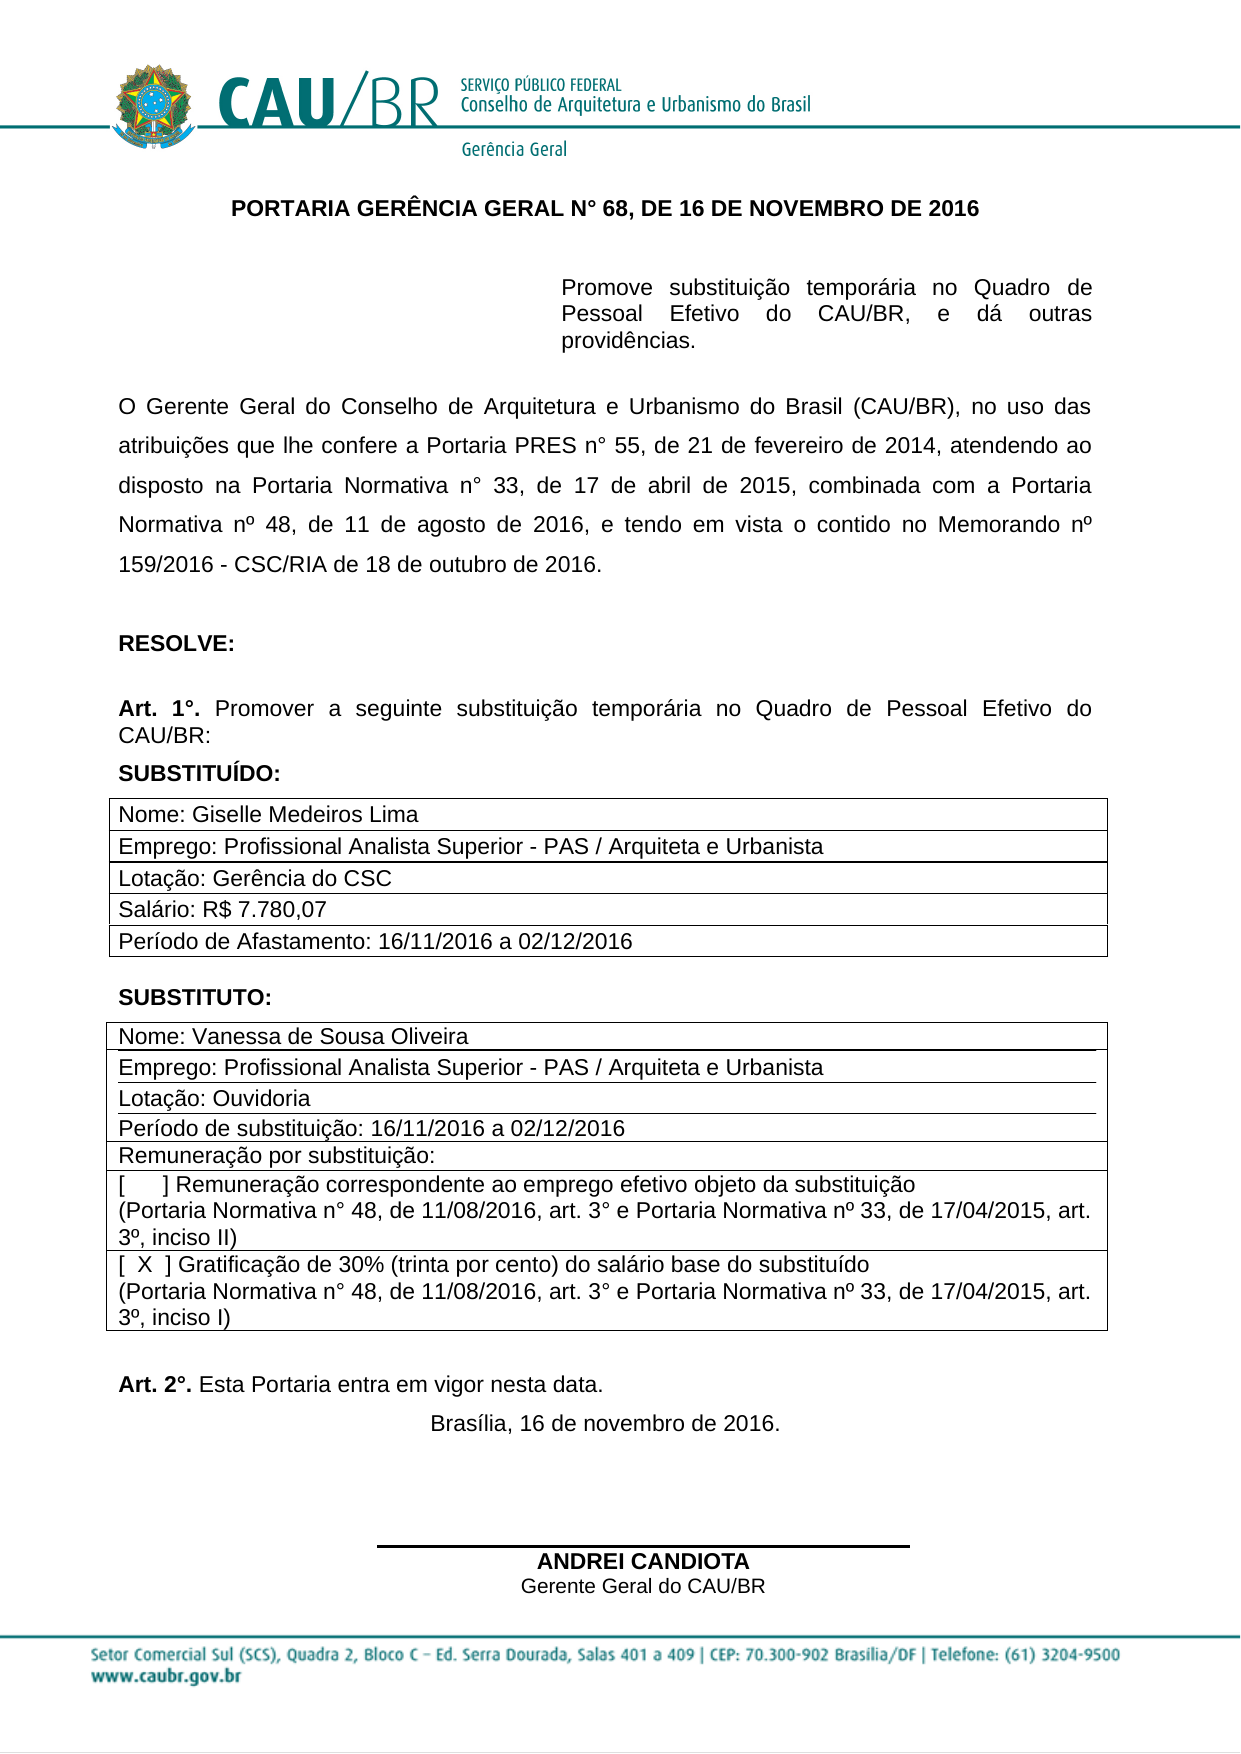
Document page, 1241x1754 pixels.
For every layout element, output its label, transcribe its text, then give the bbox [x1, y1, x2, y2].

text Salário: R$ 7.780,07 [110, 894, 1107, 924]
text Lotação: Gerência do CSC [110, 863, 1107, 893]
text Período de Afastamento: 16/11/2016 a 02/12/2016 [110, 926, 1107, 956]
text RESOLVE: [118, 629, 1092, 656]
table_cell [ ] Remuneração correspondente ao emprego efetivo objeto da substituição (Portaria Normativa n° 48, de 11/08/2016, art. 3° e Portaria Normativa nº 33, de 17/04/2015, art. 3º, inciso II) [107, 1171, 1107, 1250]
table_cell Remuneração por substituição: [107, 1142, 1107, 1170]
text Emprego: Profissional Analista Superior - PAS / Arquiteta e Urbanista [110, 831, 1107, 861]
text PORTARIA GERÊNCIA GERAL N° 68, DE 16 DE NOVEMBRO DE 2016 [118, 195, 1092, 221]
text SUBSTITUTO: [118, 983, 1092, 1010]
text O Gerente Geral do Conselho de Arquitetura e Urbanismo do Brasil (CAU/BR), no uso das atribuições que lhe confere a Portaria PRES n° 55, de 21 de fevereiro de 2014, atendendo ao disposto na Portaria Normativa n° 33, de 17 de abril de 2015, combinada com a Portaria Normativa nº 48, de 11 de agosto de 2016, e tendo em vista o contido no Memorando nº 159/2016 - CSC/RIA de 18 de outubro de 2016. [118, 393, 1092, 577]
table_cell Emprego: Profissional Analista Superior - PAS / Arquiteta e Urbanista Lotação: Ouvidoria Período de substituição: 16/11/2016 a 02/12/2016 [107, 1050, 1107, 1141]
table_header Nome: Vanessa de Sousa Oliveira [107, 1023, 1107, 1049]
text Promove substituição temporária no Quadro de Pessoal Efetivo do CAU/BR, e dá outras providências. [561, 274, 1092, 353]
text Nome: Giselle Medeiros Lima [110, 799, 1107, 830]
table_cell [ X ] Gratificação de 30% (trinta por cento) do salário base do substituído (Portaria Normativa n° 48, de 11/08/2016, art. 3° e Portaria Normativa nº 33, de 17/04/2015, art. 3º, inciso I) [107, 1251, 1107, 1330]
text Brasília, 16 de novembro de 2016. [118, 1410, 1092, 1437]
text Art. 2°. Esta Portaria entra em vigor nesta data. [118, 1371, 1092, 1397]
text Art. 1°. Promover a seguinte substituição temporária no Quadro de Pessoal Efetivo do CAU/BR: [118, 695, 1092, 748]
picture [0, 0, 1241, 177]
picture [0, 1599, 1241, 1754]
text SUBSTITUÍDO: [118, 760, 1092, 786]
